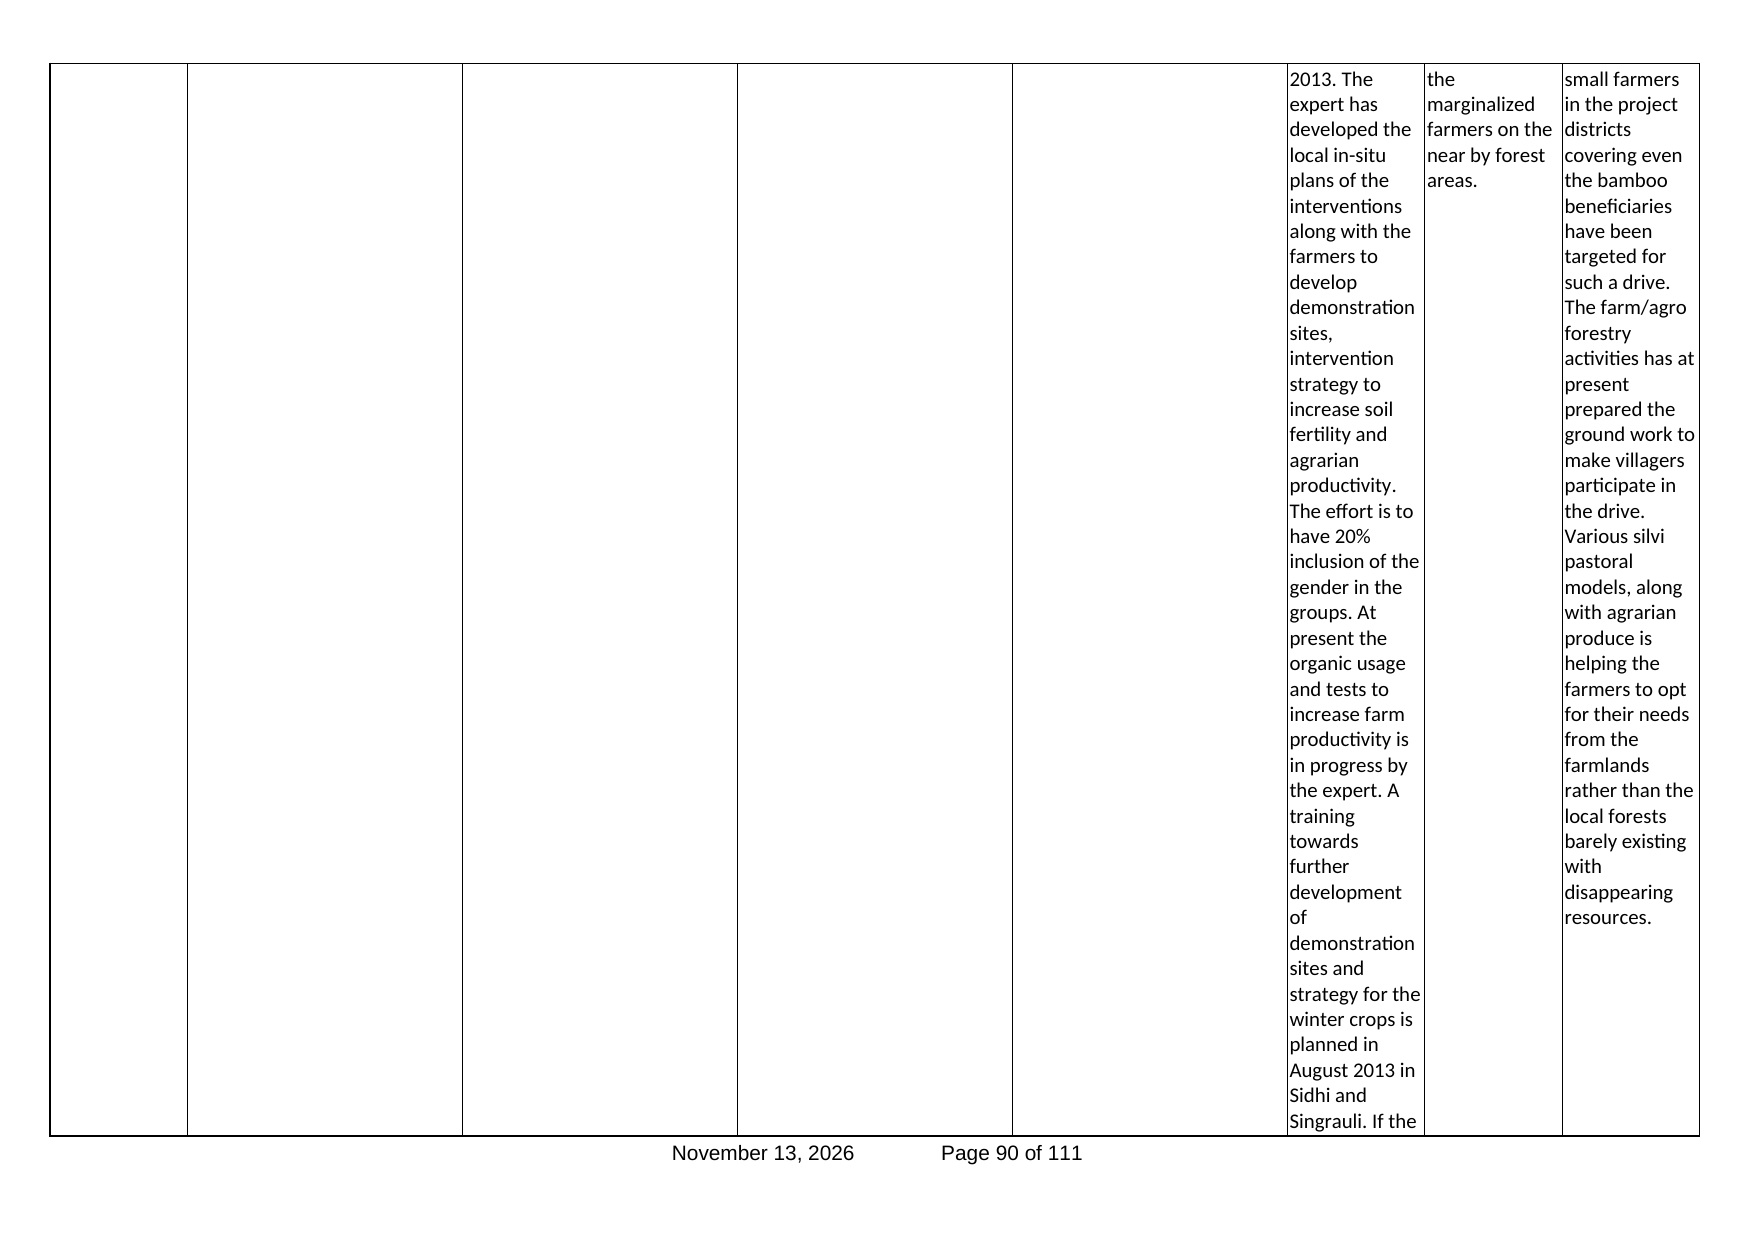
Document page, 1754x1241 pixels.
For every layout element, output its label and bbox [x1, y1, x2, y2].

table_cell [1013, 64, 1287, 1135]
table_cell [738, 64, 1012, 1135]
table_cell [188, 64, 462, 1135]
table_cell [1425, 64, 1562, 1135]
table_cell [463, 64, 737, 1135]
table_cell [1288, 64, 1424, 1135]
table_cell [51, 64, 187, 1135]
table_cell [1563, 64, 1699, 1135]
